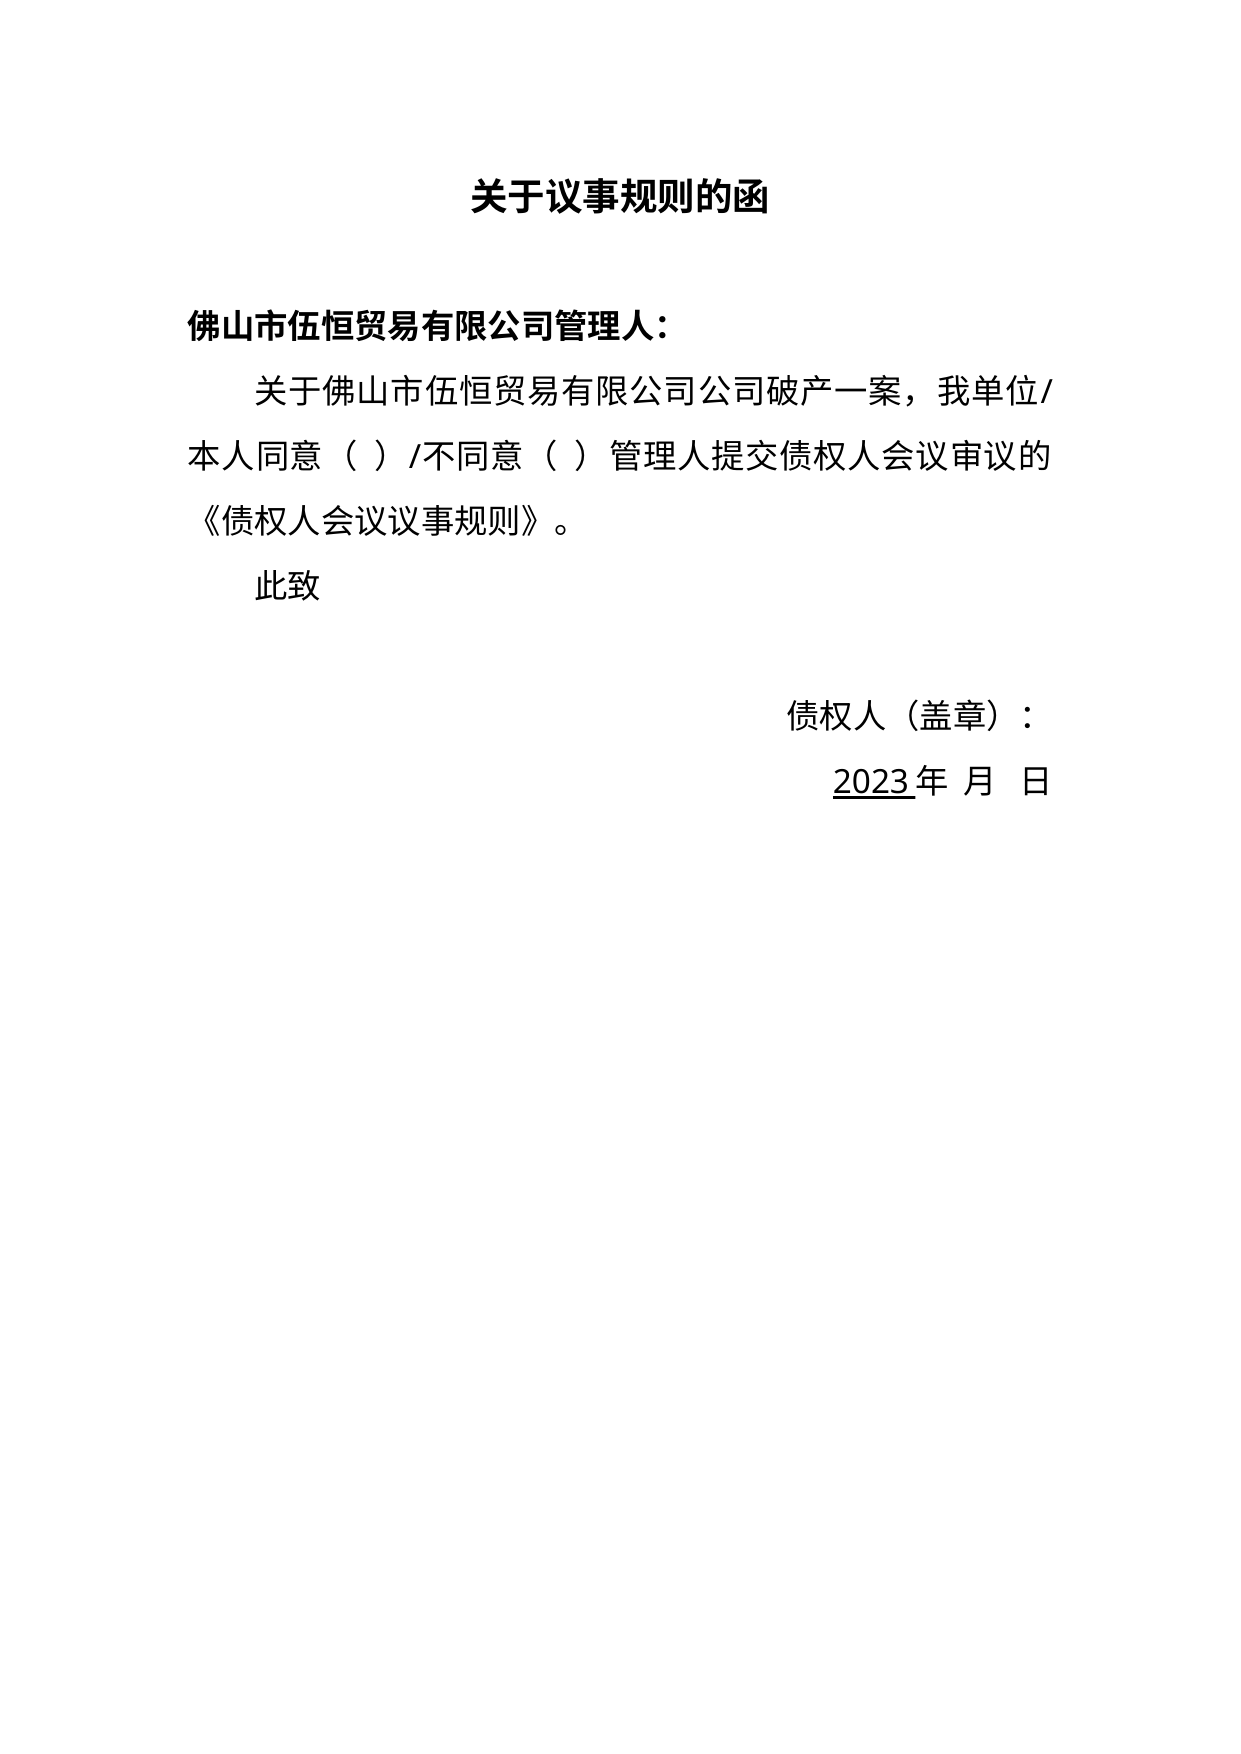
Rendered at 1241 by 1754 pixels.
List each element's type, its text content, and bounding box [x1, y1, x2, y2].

text 关于议事规则的函 [187, 162, 1053, 227]
text 债权人（盖章）： [187, 682, 1053, 747]
text 关于佛山市伍恒贸易有限公司公司破产一案，我单位/本人同意（ ）/不同意（ ）管理人提交债权人会议审议的《债权人会议议事规则》。 [187, 357, 1053, 552]
text 此致 [187, 552, 1053, 617]
text 佛山市伍恒贸易有限公司管理人： [187, 292, 1053, 357]
text 2023年 月 日 [187, 747, 1053, 812]
